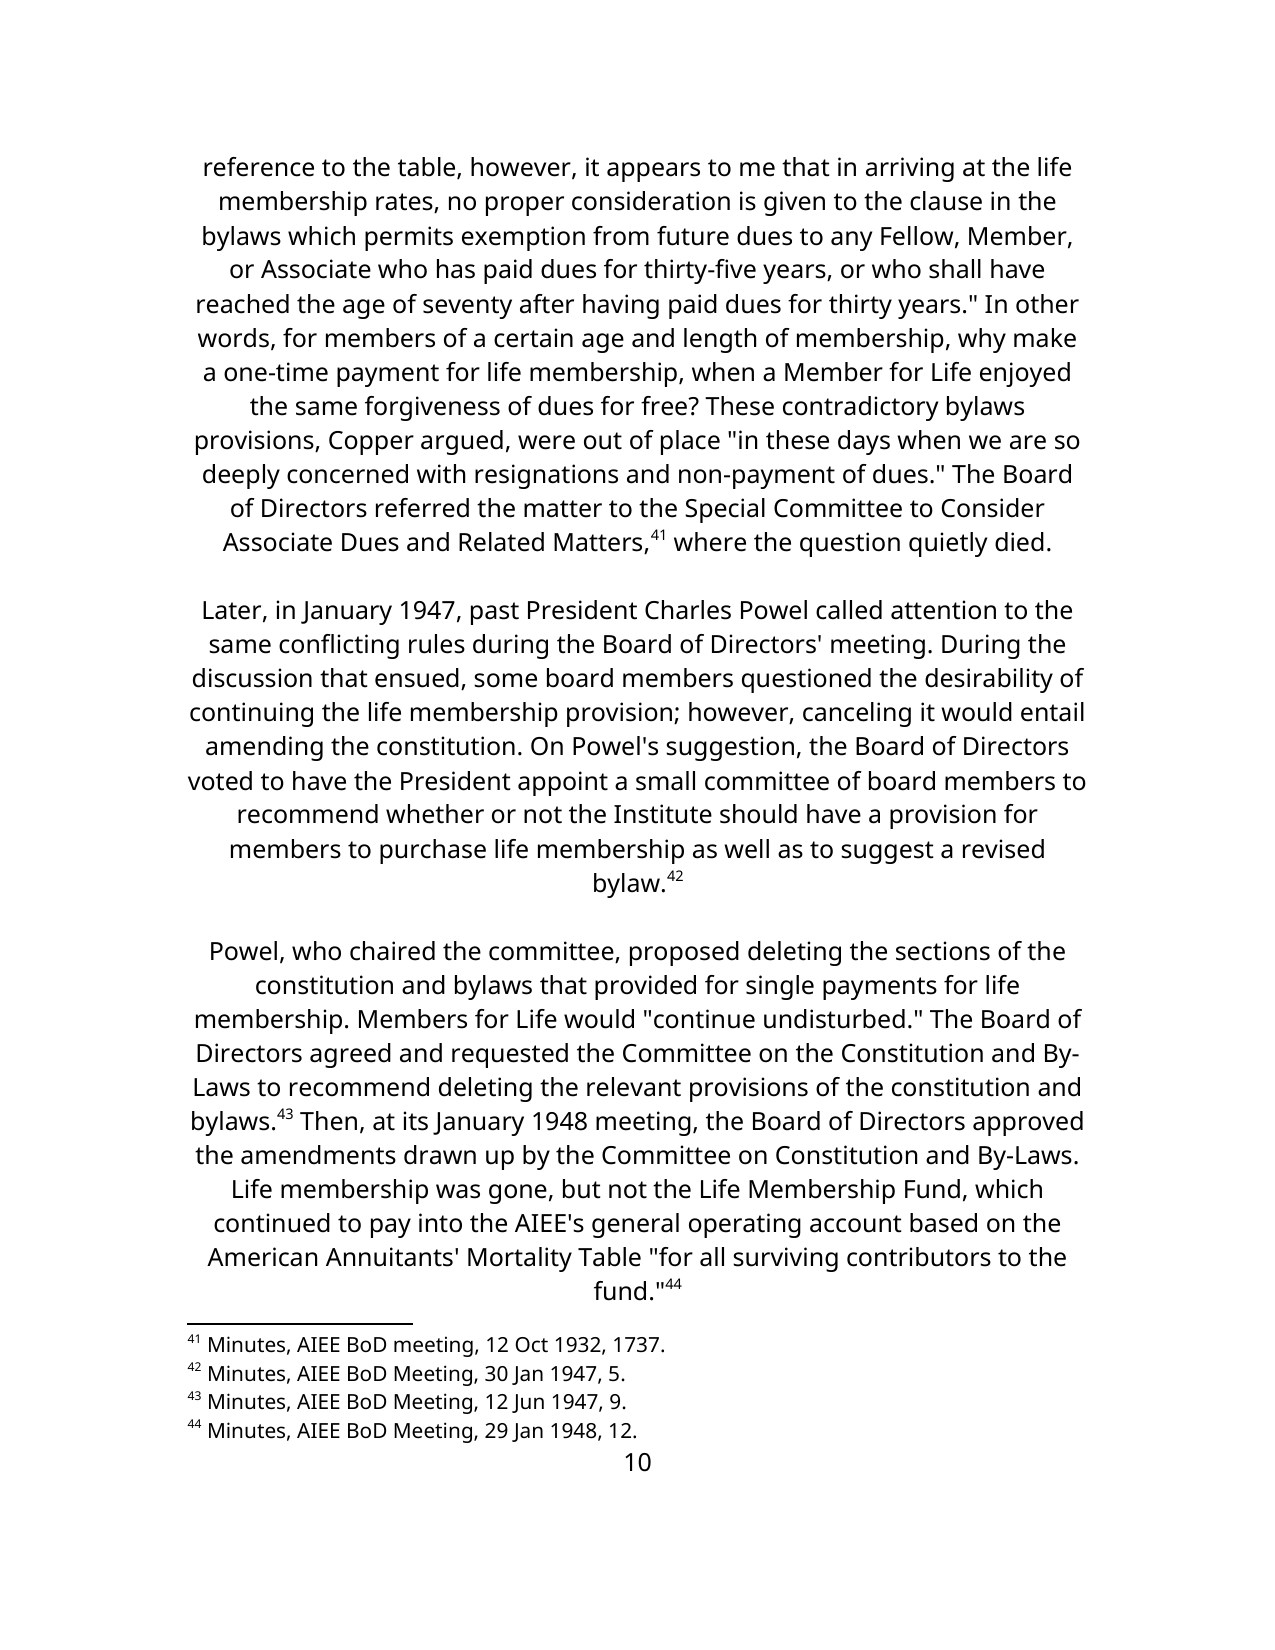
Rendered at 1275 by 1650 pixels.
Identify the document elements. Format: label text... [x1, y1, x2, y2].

text Later, in January 1947, past President Charles Powel called attention to the same conflicting rules during the Board of Directors' meeting. During the discussion that ensued, some board members questioned the desirability of continuing the life membership provision; however, canceling it would entail amending the constitution. On Powel's suggestion, the Board of Directors voted to have the President appoint a small committee of board members to recommend whether or not the Institute should have a provision for members to purchase life membership as well as to suggest a revised bylaw. [187, 593, 1087, 899]
text Powel, who chaired the committee, proposed deleting the sections of the constitution and bylaws that provided for single payments for life membership. Members for Life would "continue undisturbed." The Board of Directors agreed and requested the Committee on the Constitution and By-Laws to recommend deleting the relevant provisions of the constitution and bylaws. Then, at its January 1948 meeting, the Board of Directors approved the amendments drawn up by the Committee on Constitution and By-Laws. Life membership was gone, but not the Life Membership Fund, which continued to pay into the AIEE's general operating account based on the American Annuitants' Mortality Table "for all surviving contributors to the fund." [187, 933, 1087, 1308]
text As the list of "Great Names Behind the Institute" showed, the AIEE now had both Members for Life and Life Members. This duality occasionally gave rise to bewilderment over an apparent conflict within the society's bylaws and constitution. In October 1932, for example, AIEE Director Ashton B. Cooper called attention to the life membership actuarial rates. “From a casual reference to the table, however, it appears to me that in arriving at the life membership rates, no proper consideration is given to the clause in the bylaws which permits exemption from future dues to any Fellow, Member, or Associate who has paid dues for thirty-five years, or who shall have reached the age of seventy after having paid dues for thirty years." In other words, for members of a certain age and length of membership, why make a one-time payment for life membership, when a Member for Life enjoyed the same forgiveness of dues for free? These contradictory bylaws provisions, Copper argued, were out of place "in these days when we are so deeply concerned with resignations and non-payment of dues." The Board of Directors referred the matter to the Special Committee to Consider Associate Dues and Related Matters, where the question quietly died. [187, 150, 1087, 559]
